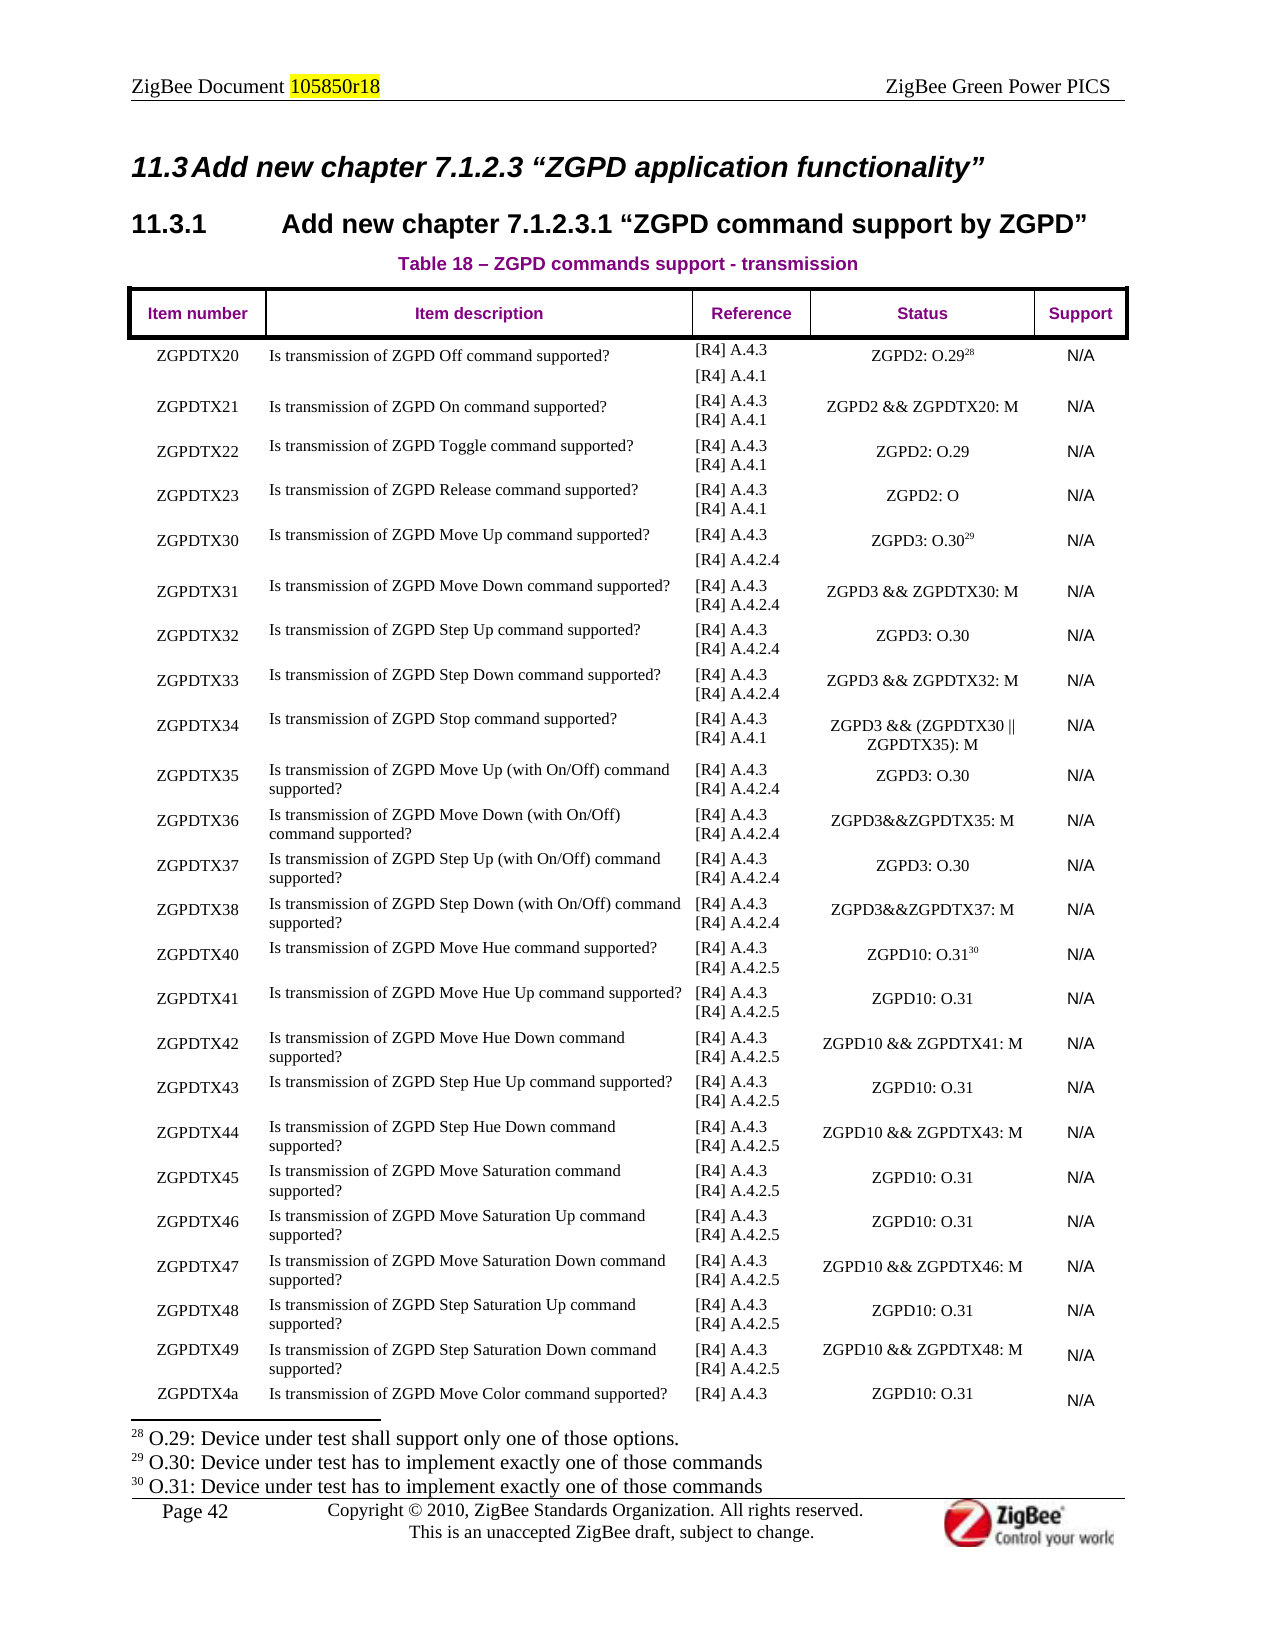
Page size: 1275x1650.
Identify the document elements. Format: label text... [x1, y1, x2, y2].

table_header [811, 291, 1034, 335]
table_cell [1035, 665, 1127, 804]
subtitle Add new chapter 7.1.2.3.1 “ZGPD command support by ZGPD” [131, 208, 1125, 240]
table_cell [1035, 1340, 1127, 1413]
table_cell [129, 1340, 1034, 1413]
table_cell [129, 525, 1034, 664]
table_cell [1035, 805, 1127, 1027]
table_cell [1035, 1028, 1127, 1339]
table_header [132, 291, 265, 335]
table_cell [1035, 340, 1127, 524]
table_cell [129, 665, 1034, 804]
text Table 18 – ZGPD commands support - transmission [131, 252, 1125, 274]
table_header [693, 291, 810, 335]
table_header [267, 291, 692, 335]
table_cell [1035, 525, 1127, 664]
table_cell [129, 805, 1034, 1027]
subtitle Add new chapter 7.1.2.3 “ZGPD application functionality” [131, 150, 1125, 183]
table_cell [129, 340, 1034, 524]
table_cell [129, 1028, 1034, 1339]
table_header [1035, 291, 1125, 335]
